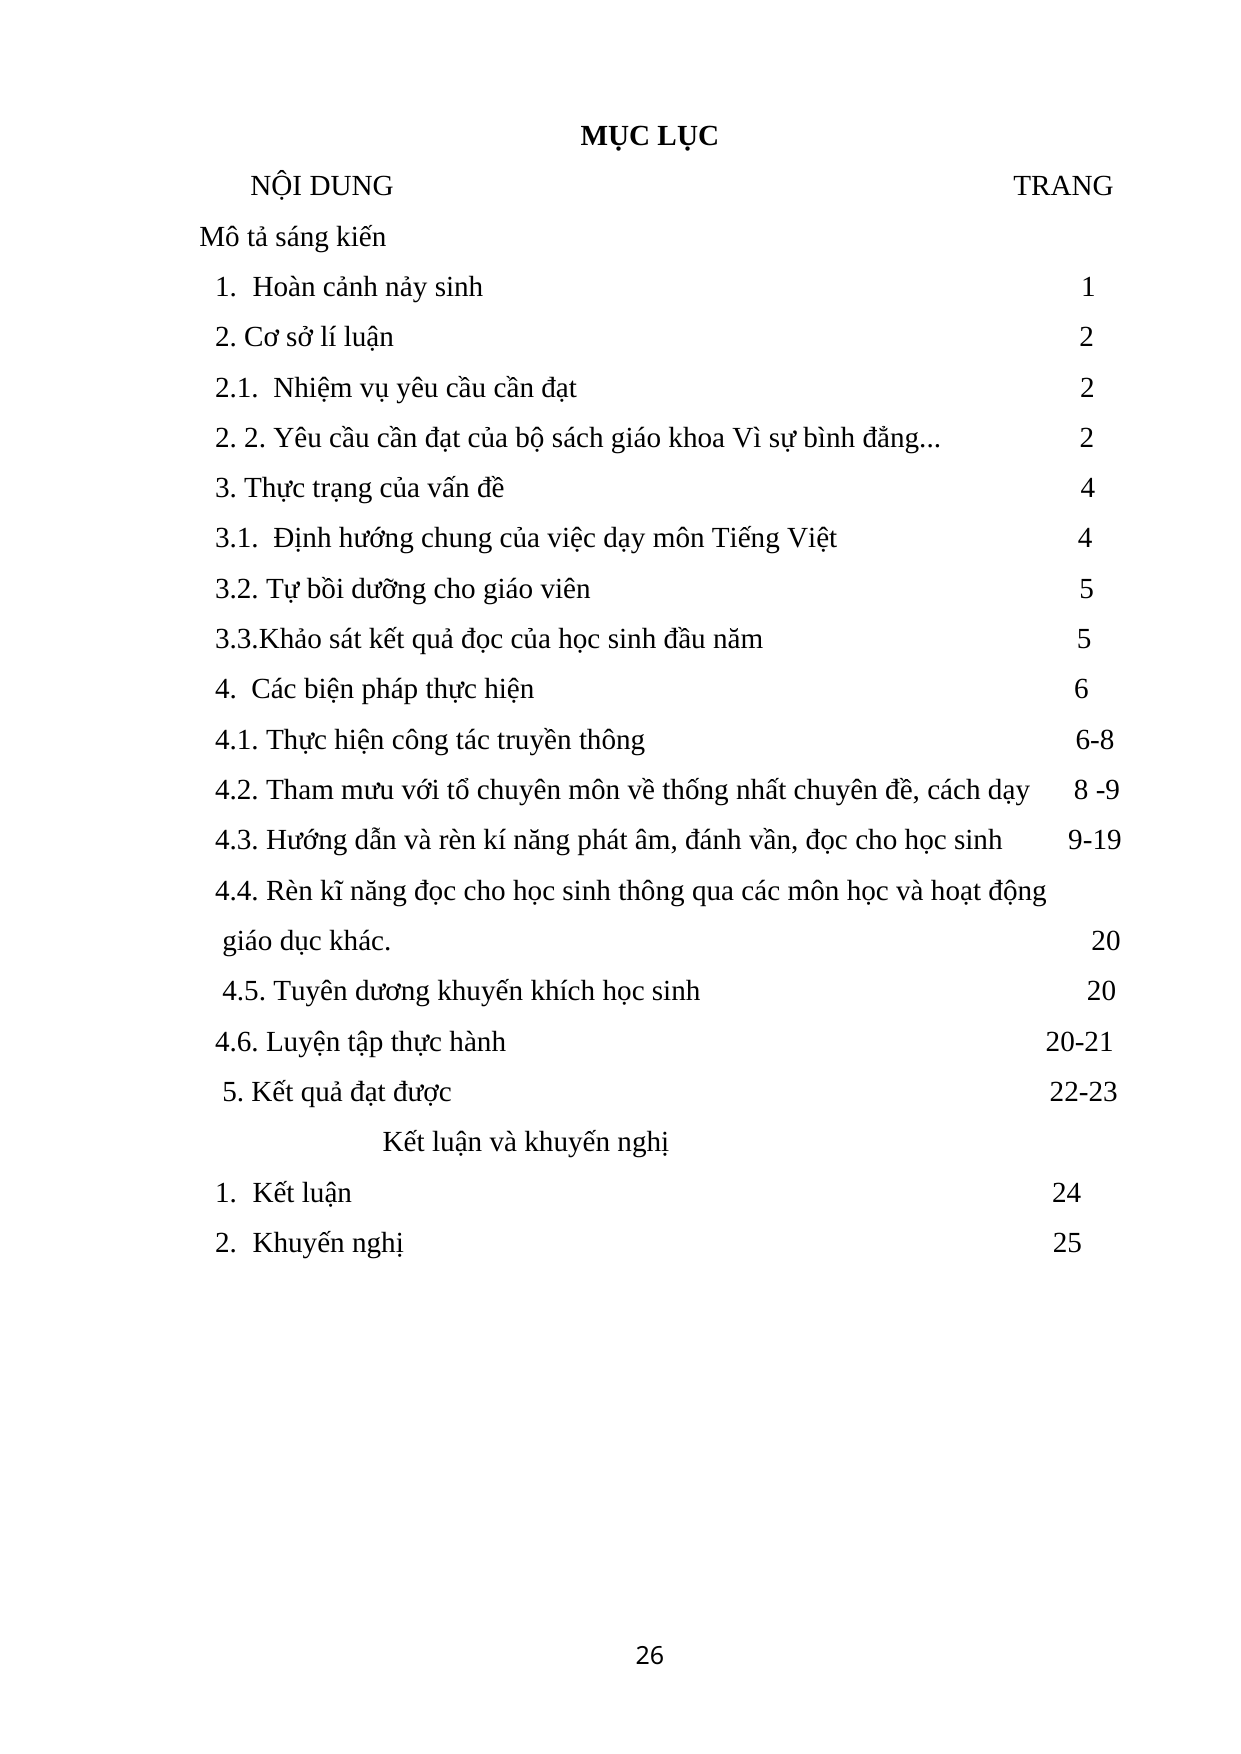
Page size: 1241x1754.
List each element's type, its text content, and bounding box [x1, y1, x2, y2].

text 4.4. Rèn kĩ năng đọc cho học sinh thông qua các môn học và hoạt động [215, 873, 1122, 906]
text giáo dục khác. 20 [215, 923, 1122, 957]
list Kết luận 24 [215, 1175, 1122, 1208]
text 3.2. Tự bồi dưỡng cho giáo viên 5 [215, 571, 1122, 604]
text 3.1. Định hướng chung của việc dạy môn Tiếng Việt 4 [215, 521, 1122, 554]
list Khuyến nghị 25 [215, 1225, 1122, 1258]
text 4.3. Hướng dẫn và rèn kí năng phát âm, đánh vần, đọc cho học sinh 9-19 [215, 822, 1122, 856]
text 4.1. Thực hiện công tác truyền thông 6-8 [215, 722, 1122, 755]
list Hoàn cảnh nảy sinh 1 [215, 269, 1122, 303]
text 3. Thực trạng của vấn đề 4 [215, 470, 1122, 504]
text MỤC LỤC [177, 118, 1122, 152]
text Mô tả sáng kiến [177, 219, 1122, 252]
text 2. Cơ sở lí luận 2 [215, 319, 1122, 353]
text 5. Kết quả đạt được 22-23 [215, 1074, 1122, 1108]
text 2. 2. Yêu cầu cần đạt của bộ sách giáo khoa Vì sự bình đẳng... 2 [215, 420, 1122, 453]
text 4.2. Tham mưu với tổ chuyên môn về thống nhất chuyên đề, cách dạy 8 -9 [215, 772, 1122, 806]
text 2.1. Nhiệm vụ yêu cầu cần đạt 2 [215, 370, 1122, 403]
text 4. Các biện pháp thực hiện 6 [215, 672, 1122, 705]
text NỘI DUNG TRANG [177, 168, 1122, 202]
text 4.5. Tuyên dương khuyến khích học sinh 20 [215, 973, 1122, 1007]
text 4.6. Luyện tập thực hành 20-21 [215, 1024, 1122, 1057]
text Kết luận và khuyến nghị [215, 1124, 1122, 1158]
text 3.3.Khảo sát kết quả đọc của học sinh đầu năm 5 [215, 621, 1122, 655]
